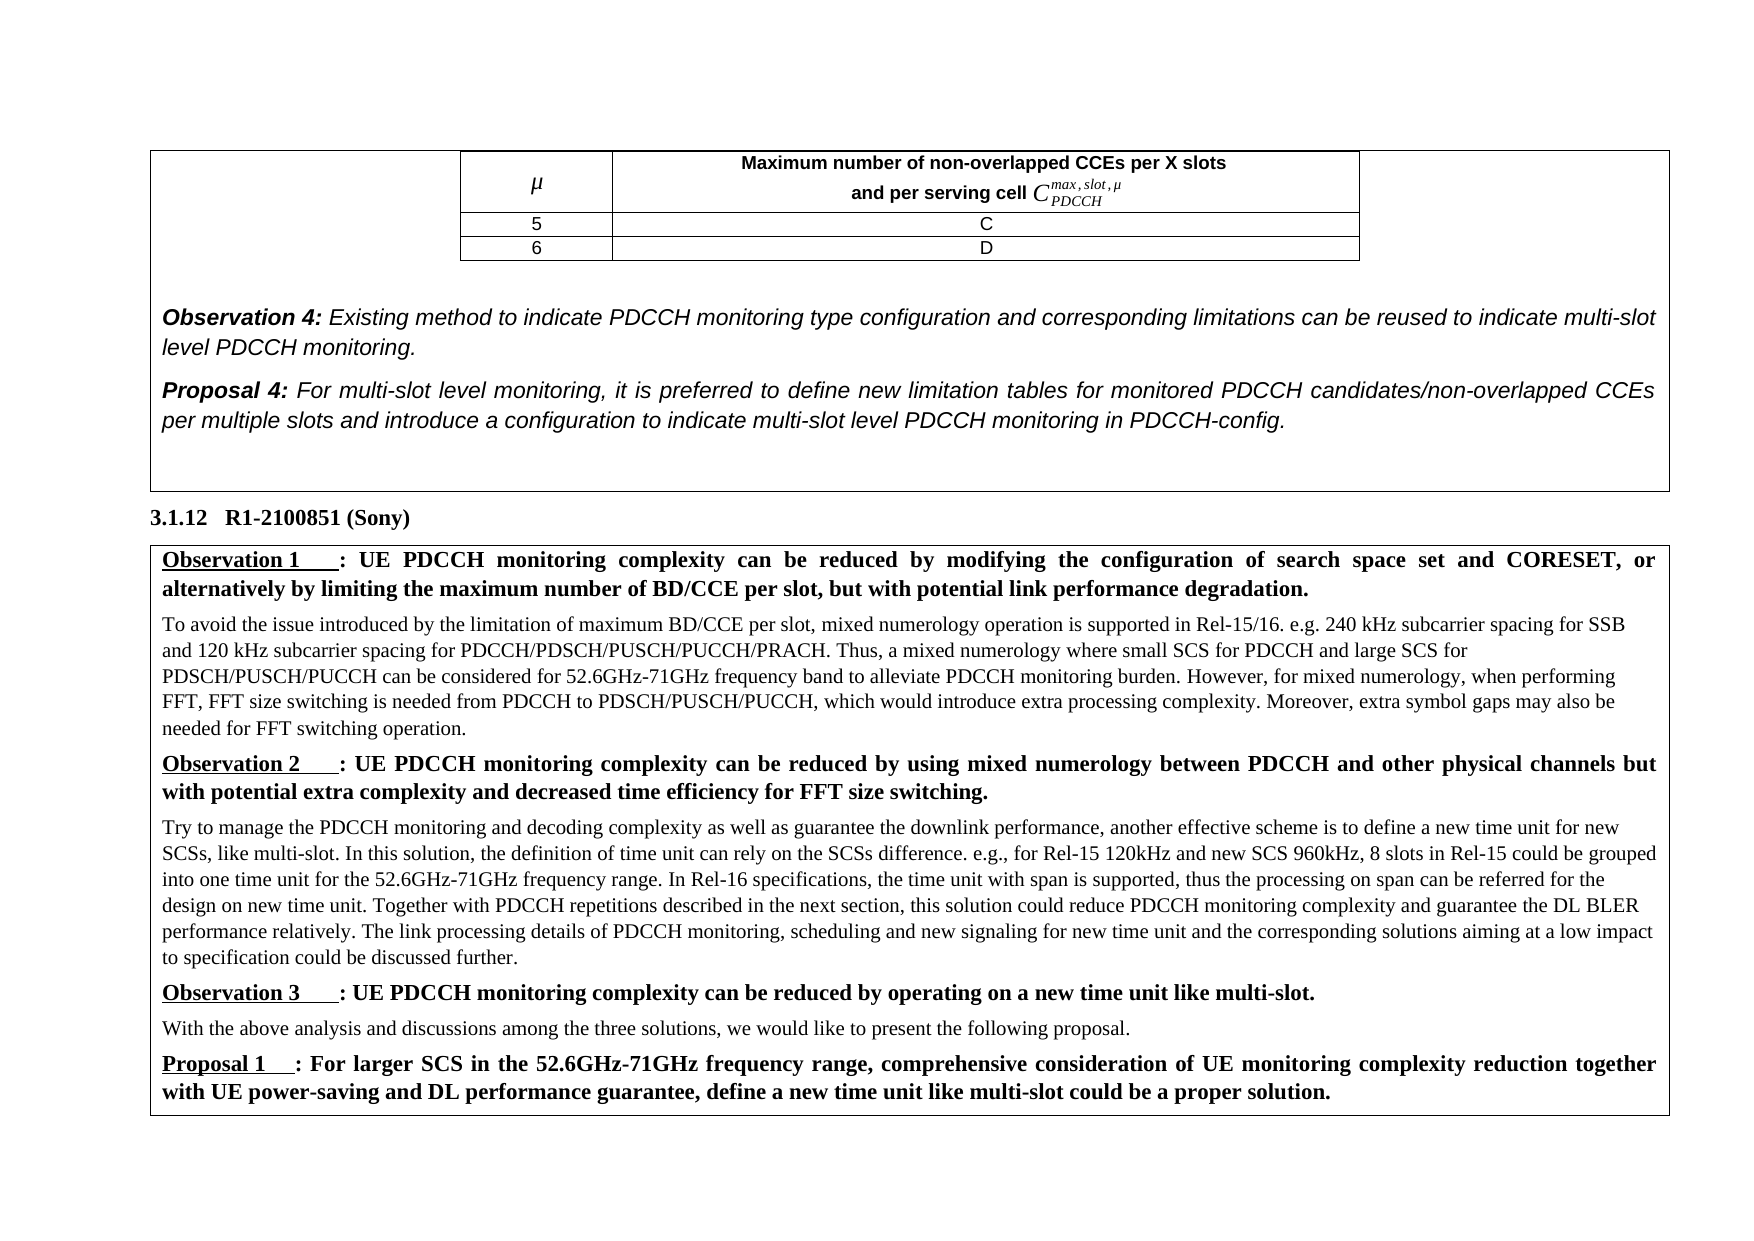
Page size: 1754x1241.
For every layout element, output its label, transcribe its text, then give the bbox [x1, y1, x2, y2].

subtitle R1-2100851 (Sony) [150, 504, 1604, 531]
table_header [151, 546, 1669, 1115]
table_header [151, 151, 1669, 491]
